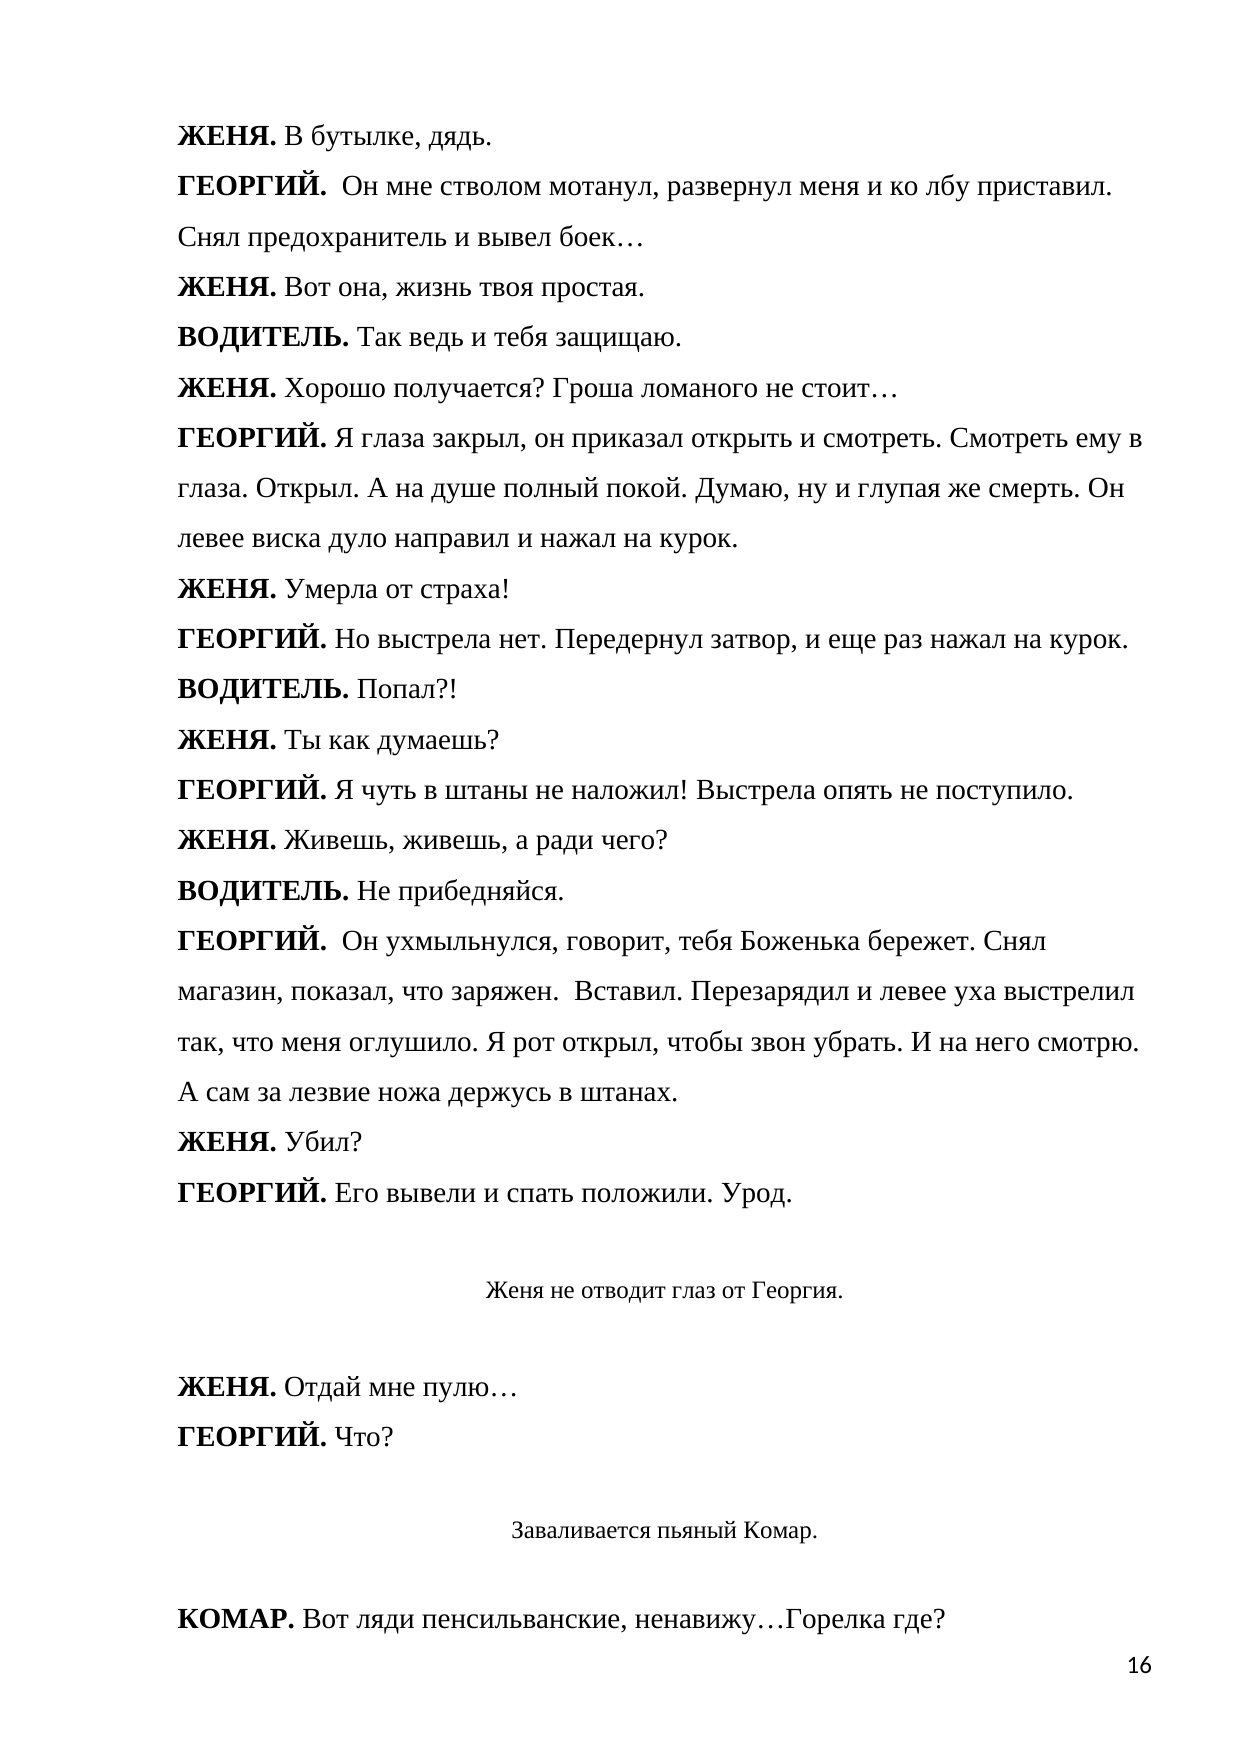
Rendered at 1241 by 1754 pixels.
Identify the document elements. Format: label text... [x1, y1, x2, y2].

text ГЕОРГИЙ. Он мне стволом мотанул, развернул меня и ко лбу приставил. Снял предохранитель и вывел боек… [177, 168, 1152, 252]
text ГЕОРГИЙ. Но выстрела нет. Передернул затвор, и еще раз нажал на курок. [177, 621, 1152, 655]
text ЖЕНЯ. Живешь, живешь, а ради чего? [177, 822, 1152, 856]
text ВОДИТЕЛЬ. Попал?! [177, 672, 1152, 705]
text ВОДИТЕЛЬ. Не прибедняйся. [177, 873, 1152, 906]
text ЖЕНЯ. Убил? [177, 1124, 1152, 1158]
text ЖЕНЯ. Умерла от страха! [177, 571, 1152, 604]
text ГЕОРГИЙ. Что? [177, 1419, 1152, 1453]
text ЖЕНЯ. Вот она, жизнь твоя простая. [177, 269, 1152, 303]
text ЖЕНЯ. В бутылке, дядь. [177, 118, 1152, 152]
text ГЕОРГИЙ. Его вывели и спать положили. Урод. [177, 1175, 1152, 1208]
text Заваливается пьяный Комар. [177, 1515, 1152, 1544]
text ЖЕНЯ. Ты как думаешь? [177, 722, 1152, 755]
text КОМАР. Вот ляди пенсильванские, ненавижу…Горелка где? [177, 1601, 1152, 1635]
text ГЕОРГИЙ. Я глаза закрыл, он приказал открыть и смотреть. Смотреть ему в глаза. Открыл. А на душе полный покой. Думаю, ну и глупая же смерть. Он левее виска дуло направил и нажал на курок. [177, 420, 1152, 554]
text ГЕОРГИЙ. Я чуть в штаны не наложил! Выстрела опять не поступило. [177, 772, 1152, 806]
text ГЕОРГИЙ. Он ухмыльнулся, говорит, тебя Боженька бережет. Снял магазин, показал, что заряжен. Вставил. Перезарядил и левее уха выстрелил так, что меня оглушило. Я рот открыл, чтобы звон убрать. И на него смотрю. А сам за лезвие ножа держусь в штанах. [177, 923, 1152, 1108]
text ЖЕНЯ. Хорошо получается? Гроша ломаного не стоит… [177, 370, 1152, 403]
text ЖЕНЯ. Отдай мне пулю… [177, 1369, 1152, 1402]
text ВОДИТЕЛЬ. Так ведь и тебя защищаю. [177, 319, 1152, 353]
text Женя не отводит глаз от Георгия. [177, 1275, 1152, 1304]
